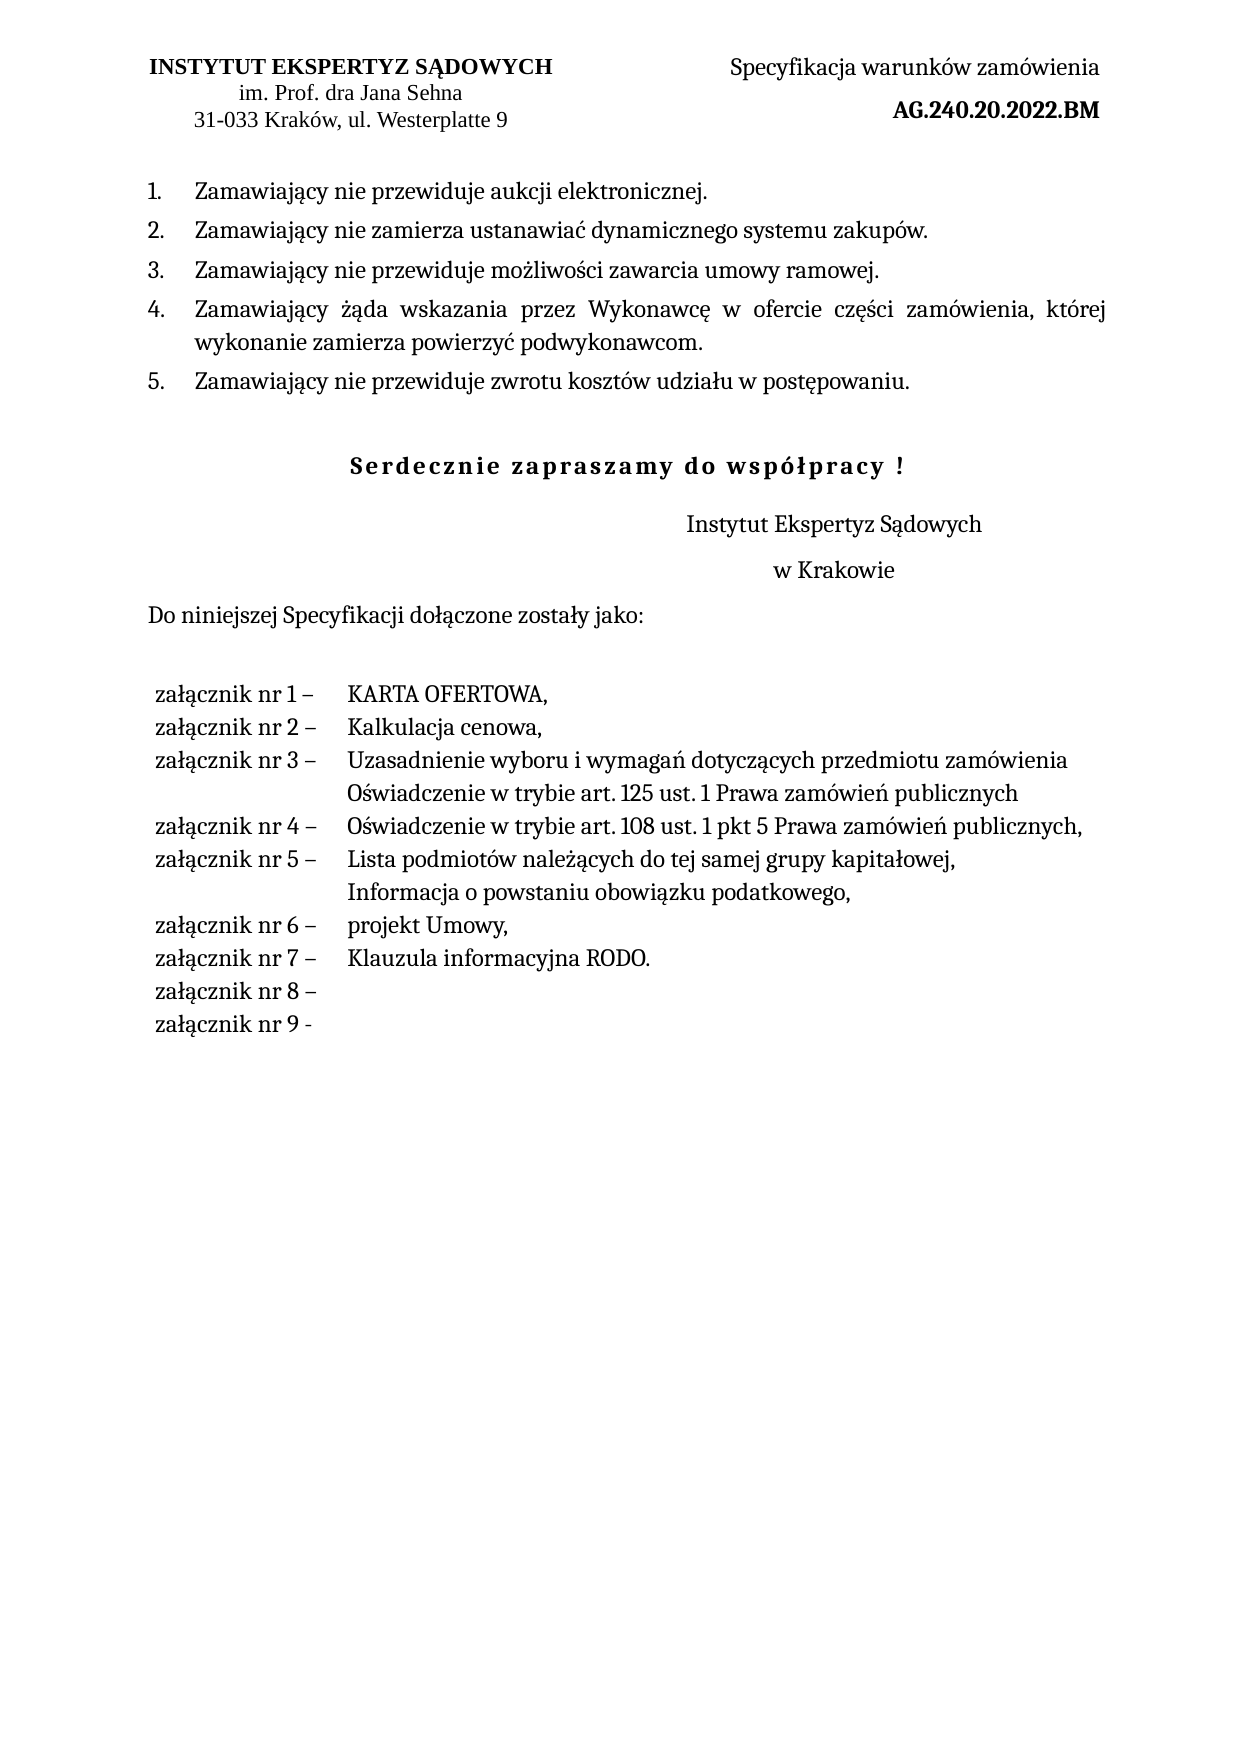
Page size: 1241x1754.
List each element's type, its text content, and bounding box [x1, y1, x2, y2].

text Serdecznie zapraszamy do współpracy ! [148, 452, 1107, 481]
text Do niniejszej Specyfikacji dołączone zostały jako: [148, 601, 1107, 630]
list Zamawiający nie zamierza ustanawiać dynamicznego systemu zakupów. [148, 216, 1107, 245]
list Zamawiający nie przewiduje aukcji elektronicznej. [148, 177, 1107, 206]
list Zamawiający żąda wskazania przez Wykonawcę w ofercie części zamówienia, której wykonanie zamierza powierzyć podwykonawcom. [148, 295, 1107, 357]
text w Krakowie [561, 556, 1107, 584]
list Zamawiający nie przewiduje zwrotu kosztów udziału w postępowaniu. [148, 367, 1107, 396]
table_header KARTA OFERTOWA, Kalkulacja cenowa, Uzasadnienie wyboru i wymagań dotyczących przedmiotu zamówienia Oświadczenie w trybie art. 125 ust. 1 Prawa zamówień publicznych Oświadczenie w trybie art. 108 ust. 1 pkt 5 Prawa zamówień publicznych, Lista podmiotów należących do tej samej grupy kapitałowej, Informacja o powstaniu obowiązku podatkowego, projekt Umowy, Klauzula informacyjna RODO. [340, 680, 1093, 1043]
list Zamawiający nie przewiduje możliwości zawarcia umowy ramowej. [148, 256, 1107, 284]
table_header załącznik nr 1 – załącznik nr 2 – załącznik nr 3 – załącznik nr 4 – załącznik nr 5 – załącznik nr 6 – załącznik nr 7 – załącznik nr 8 – załącznik nr 9 - [148, 680, 340, 1043]
text Instytut Ekspertyz Sądowych [561, 510, 1107, 539]
